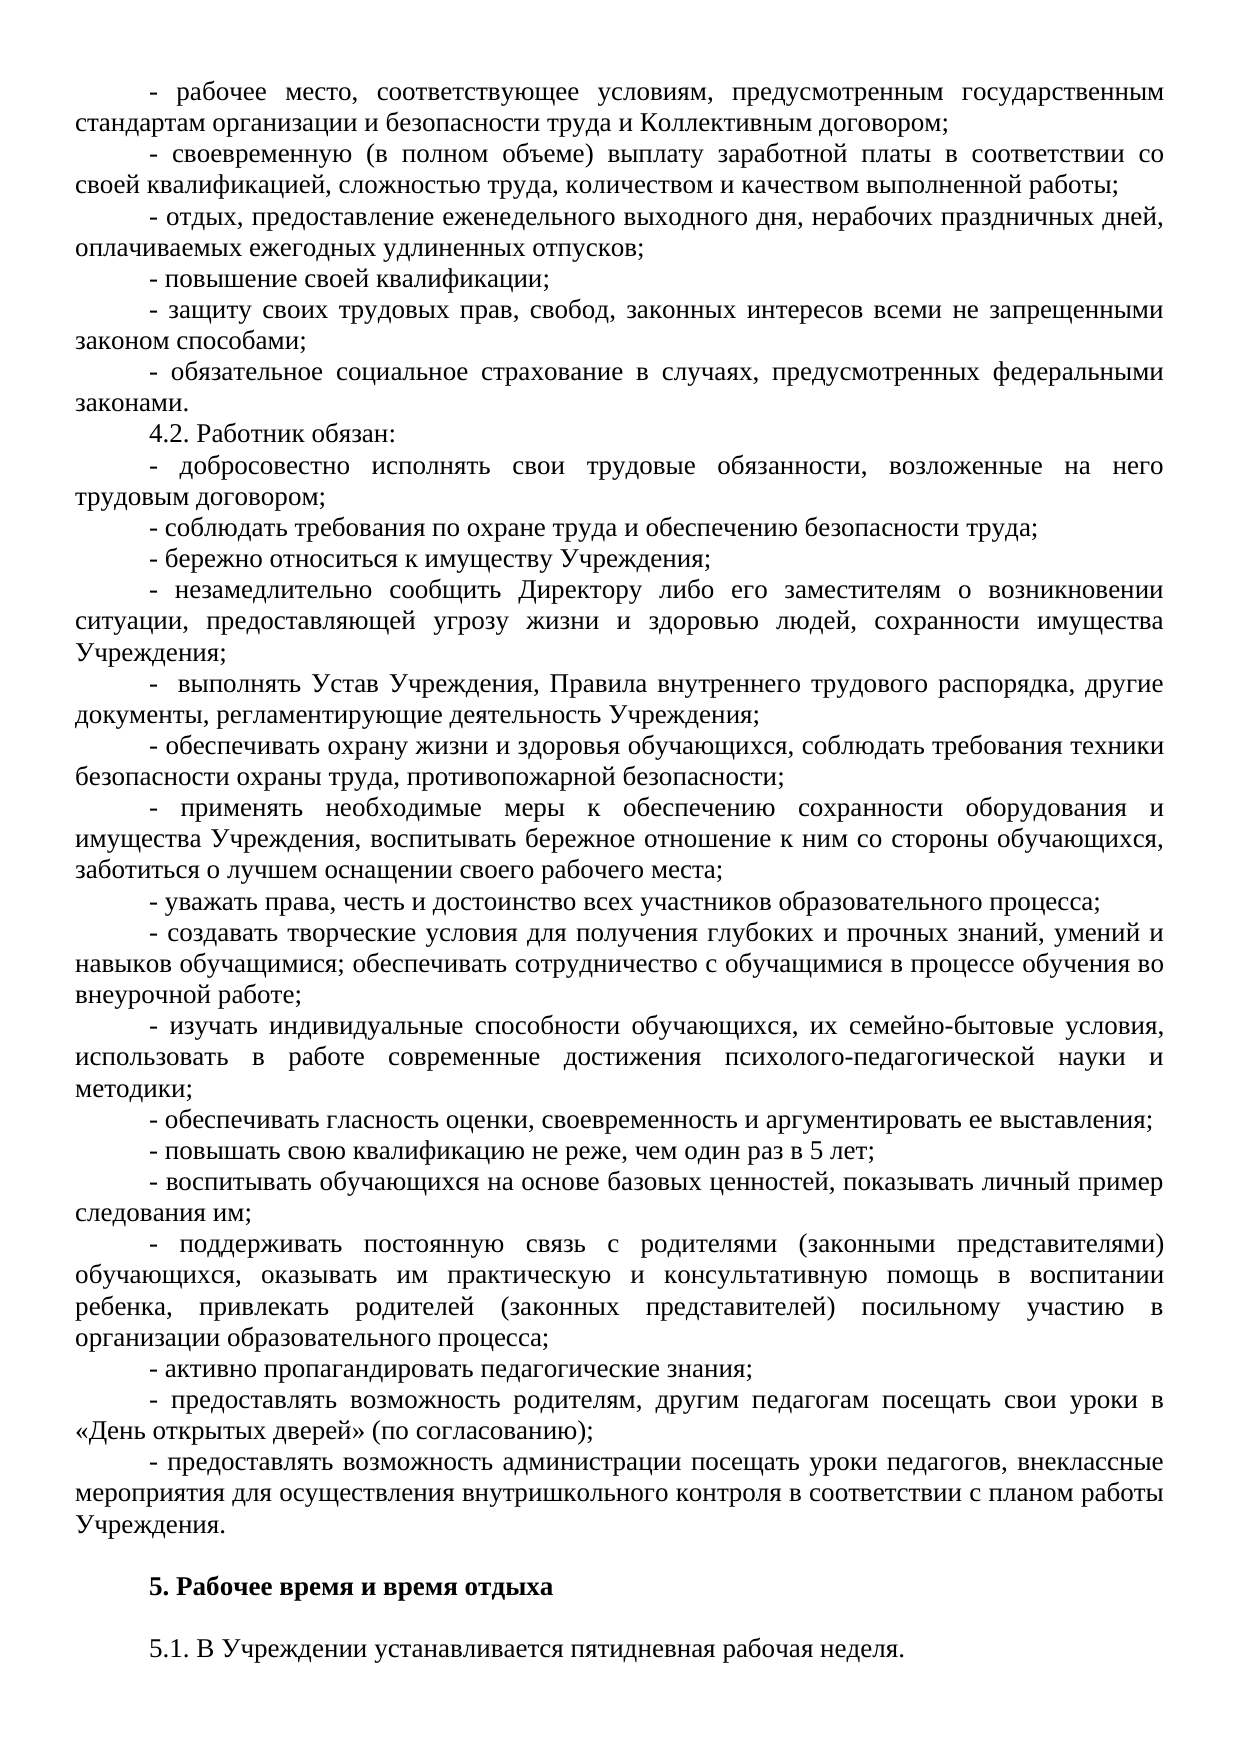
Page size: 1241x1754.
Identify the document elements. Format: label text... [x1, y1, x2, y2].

text - обеспечивать гласность оценки, своевременность и аргументировать ее выставления; [75, 1103, 1165, 1134]
text - создавать творческие условия для получения глубоких и прочных знаний, умений и навыков обучащимися; обеспечивать сотрудничество с обучащимися в процессе обучения во внеурочной работе; [75, 916, 1165, 1009]
text - добросовестно исполнять свои трудовые обязанности, возложенные на него трудовым договором; [75, 449, 1165, 511]
text - обеспечивать охрану жизни и здоровья обучающихся, соблюдать требования техники безопасности охраны труда, противопожарной безопасности; [75, 729, 1165, 791]
text - отдых, предоставление еженедельного выходного дня, нерабочих праздничных дней, оплачиваемых ежегодных удлиненных отпусков; [75, 199, 1165, 262]
text - обязательное социальное страхование в случаях, предусмотренных федеральными законами. [75, 355, 1165, 418]
text - своевременную (в полном объеме) выплату заработной платы в соответствии со своей квалификацией, сложностью труда, количеством и качеством выполненной работы; [75, 137, 1165, 199]
text - предоставлять возможность родителям, другим педагогам посещать свои уроки в «День открытых дверей» (по согласованию); [75, 1383, 1165, 1445]
text - воспитывать обучающихся на основе базовых ценностей, показывать личный пример следования им; [75, 1165, 1165, 1227]
text - выполнять Устав Учреждения, Правила внутреннего трудового распорядка, другие документы, регламентирующие деятельность Учреждения; [75, 667, 1165, 729]
text - активно пропагандировать педагогические знания; [75, 1352, 1165, 1383]
text 5.1. В Учреждении устанавливается пятидневная рабочая неделя. [75, 1632, 1165, 1663]
text - повышение своей квалификации; [75, 262, 1165, 293]
text - повышать свою квалификацию не реже, чем один раз в 5 лет; [75, 1134, 1165, 1165]
text - предоставлять возможность администрации посещать уроки педагогов, внеклассные мероприятия для осуществления внутришкольного контроля в соответствии с планом работы Учреждения. [75, 1445, 1165, 1539]
text - защиту своих трудовых прав, свобод, законных интересов всеми не запрещенными законом способами; [75, 293, 1165, 355]
text - бережно относиться к имуществу Учреждения; [75, 542, 1165, 573]
text - изучать индивидуальные способности обучающихся, их семейно-бытовые условия, использовать в работе современные достижения психолого-педагогической науки и методики; [75, 1009, 1165, 1103]
text - поддерживать постоянную связь с родителями (законными представителями) обучающихся, оказывать им практическую и консультативную помощь в воспитании ребенка, привлекать родителей (законных представителей) посильному участию в организации образовательного процесса; [75, 1227, 1165, 1352]
text 5. Рабочее время и время отдыха [75, 1570, 1165, 1601]
text - применять необходимые меры к обеспечению сохранности оборудования и имущества Учреждения, воспитывать бережное отношение к ним со стороны обучающихся, заботиться о лучшем оснащении своего рабочего места; [75, 791, 1165, 885]
text 4.2. Работник обязан: [75, 418, 1165, 449]
text - незамедлительно сообщить Директору либо его заместителям о возникновении ситуации, предоставляющей угрозу жизни и здоровью людей, сохранности имущества Учреждения; [75, 573, 1165, 667]
text - уважать права, честь и достоинство всех участников образовательного процесса; [75, 885, 1165, 916]
text - рабочее место, соответствующее условиям, предусмотренным государственным стандартам организации и безопасности труда и Коллективным договором; [75, 75, 1165, 137]
text - соблюдать требования по охране труда и обеспечению безопасности труда; [75, 511, 1165, 542]
